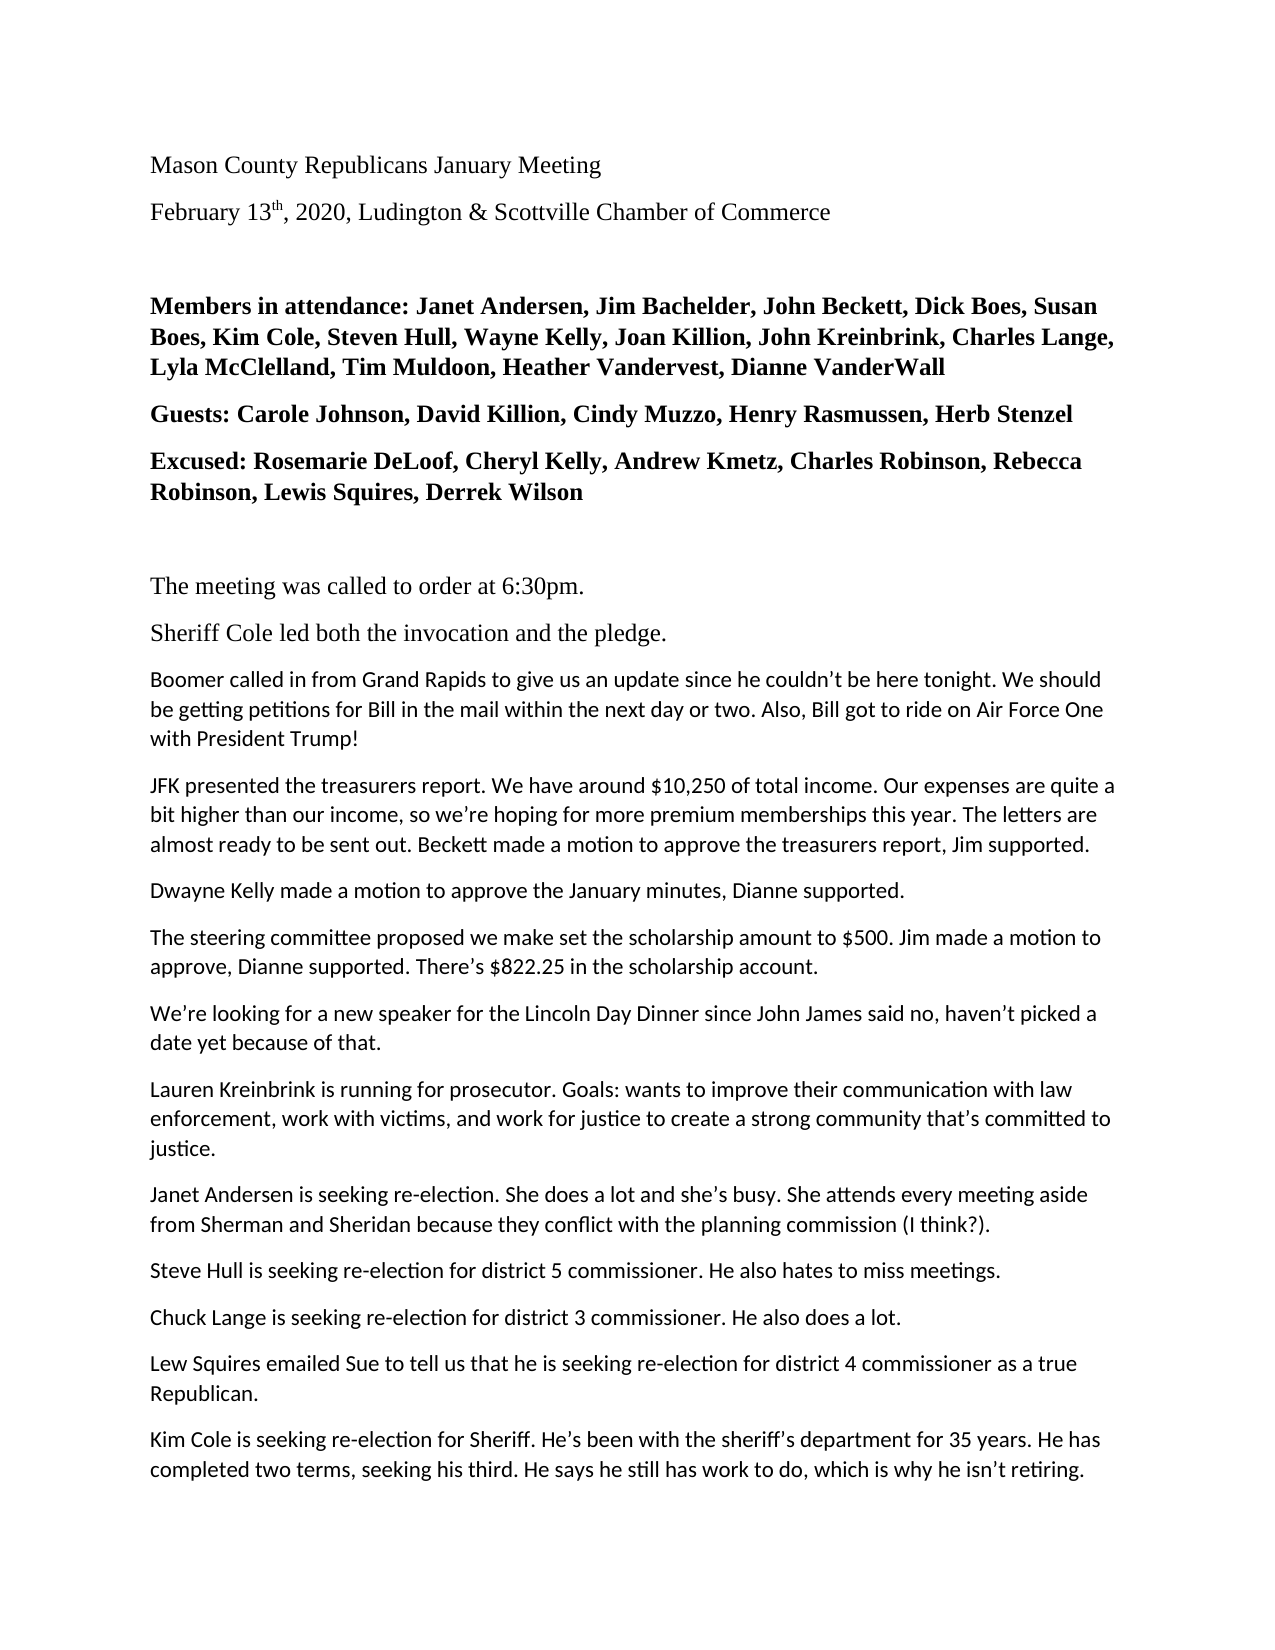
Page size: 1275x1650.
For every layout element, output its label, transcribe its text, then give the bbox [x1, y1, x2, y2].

text Lew Squires emailed Sue to tell us that he is seeking re-election for district 4 commissioner as a true Republican. [150, 1349, 1125, 1407]
text JFK presented the treasurers report. We have around $10,250 of total income. Our expenses are quite a bit higher than our income, so we’re hoping for more premium memberships this year. The letters are almost ready to be sent out. Beckett made a motion to approve the treasurers report, Jim supported. [150, 771, 1125, 858]
text Mason County Republicans January Meeting [150, 150, 1125, 179]
text Janet Andersen is seeking re-election. She does a lot and she’s busy. She attends every meeting aside from Sherman and Sheridan because they conflict with the planning commission (I think?). [150, 1181, 1125, 1238]
text Members in attendance: Janet Andersen, Jim Bachelder, John Beckett, Dick Boes, Susan Boes, Kim Cole, Steven Hull, Wayne Kelly, Joan Killion, John Kreinbrink, Charles Lange, Lyla McClelland, Tim Muldoon, Heather Vandervest, Dianne VanderWall [150, 291, 1125, 381]
text Chuck Lange is seeking re-election for district 3 commissioner. He also does a lot. [150, 1303, 1125, 1331]
text Boomer called in from Grand Rapids to give us an update since he couldn’t be here tonight. We should be getting petitions for Bill in the mail within the next day or two. Also, Bill got to ride on Air Force One with President Trump! [150, 665, 1125, 752]
text Lauren Kreinbrink is running for prosecutor. Goals: wants to improve their communication with law enforcement, work with victims, and work for justice to create a strong community that’s committed to justice. [150, 1075, 1125, 1162]
text Excused: Rosemarie DeLoof, Cheryl Kelly, Andrew Kmetz, Charles Robinson, Rebecca Robinson, Lewis Squires, Derrek Wilson [150, 446, 1125, 505]
text February 13th, 2020, Ludington & Scottville Chamber of Commerce [150, 197, 1125, 226]
text Sheriff Cole led both the invocation and the pledge. [150, 618, 1125, 647]
text We’re looking for a new speaker for the Lincoln Day Dinner since John James said no, haven’t picked a date yet because of that. [150, 999, 1125, 1057]
text Guests: Carole Johnson, David Killion, Cindy Muzzo, Henry Rasmussen, Herb Stenzel [150, 399, 1125, 428]
text The meeting was called to order at 6:30pm. [150, 571, 1125, 599]
text The steering committee proposed we make set the scholarship amount to $500. Jim made a motion to approve, Dianne supported. There’s $822.25 in the scholarship account. [150, 923, 1125, 981]
text Kim Cole is seeking re-election for Sheriff. He’s been with the sheriff’s department for 35 years. He has completed two terms, seeking his third. He says he still has work to do, which is why he isn’t retiring. [150, 1425, 1125, 1483]
text Steve Hull is seeking re-election for district 5 commissioner. He also hates to miss meetings. [150, 1257, 1125, 1285]
text Dwayne Kelly made a motion to approve the January minutes, Dianne supported. [150, 876, 1125, 904]
